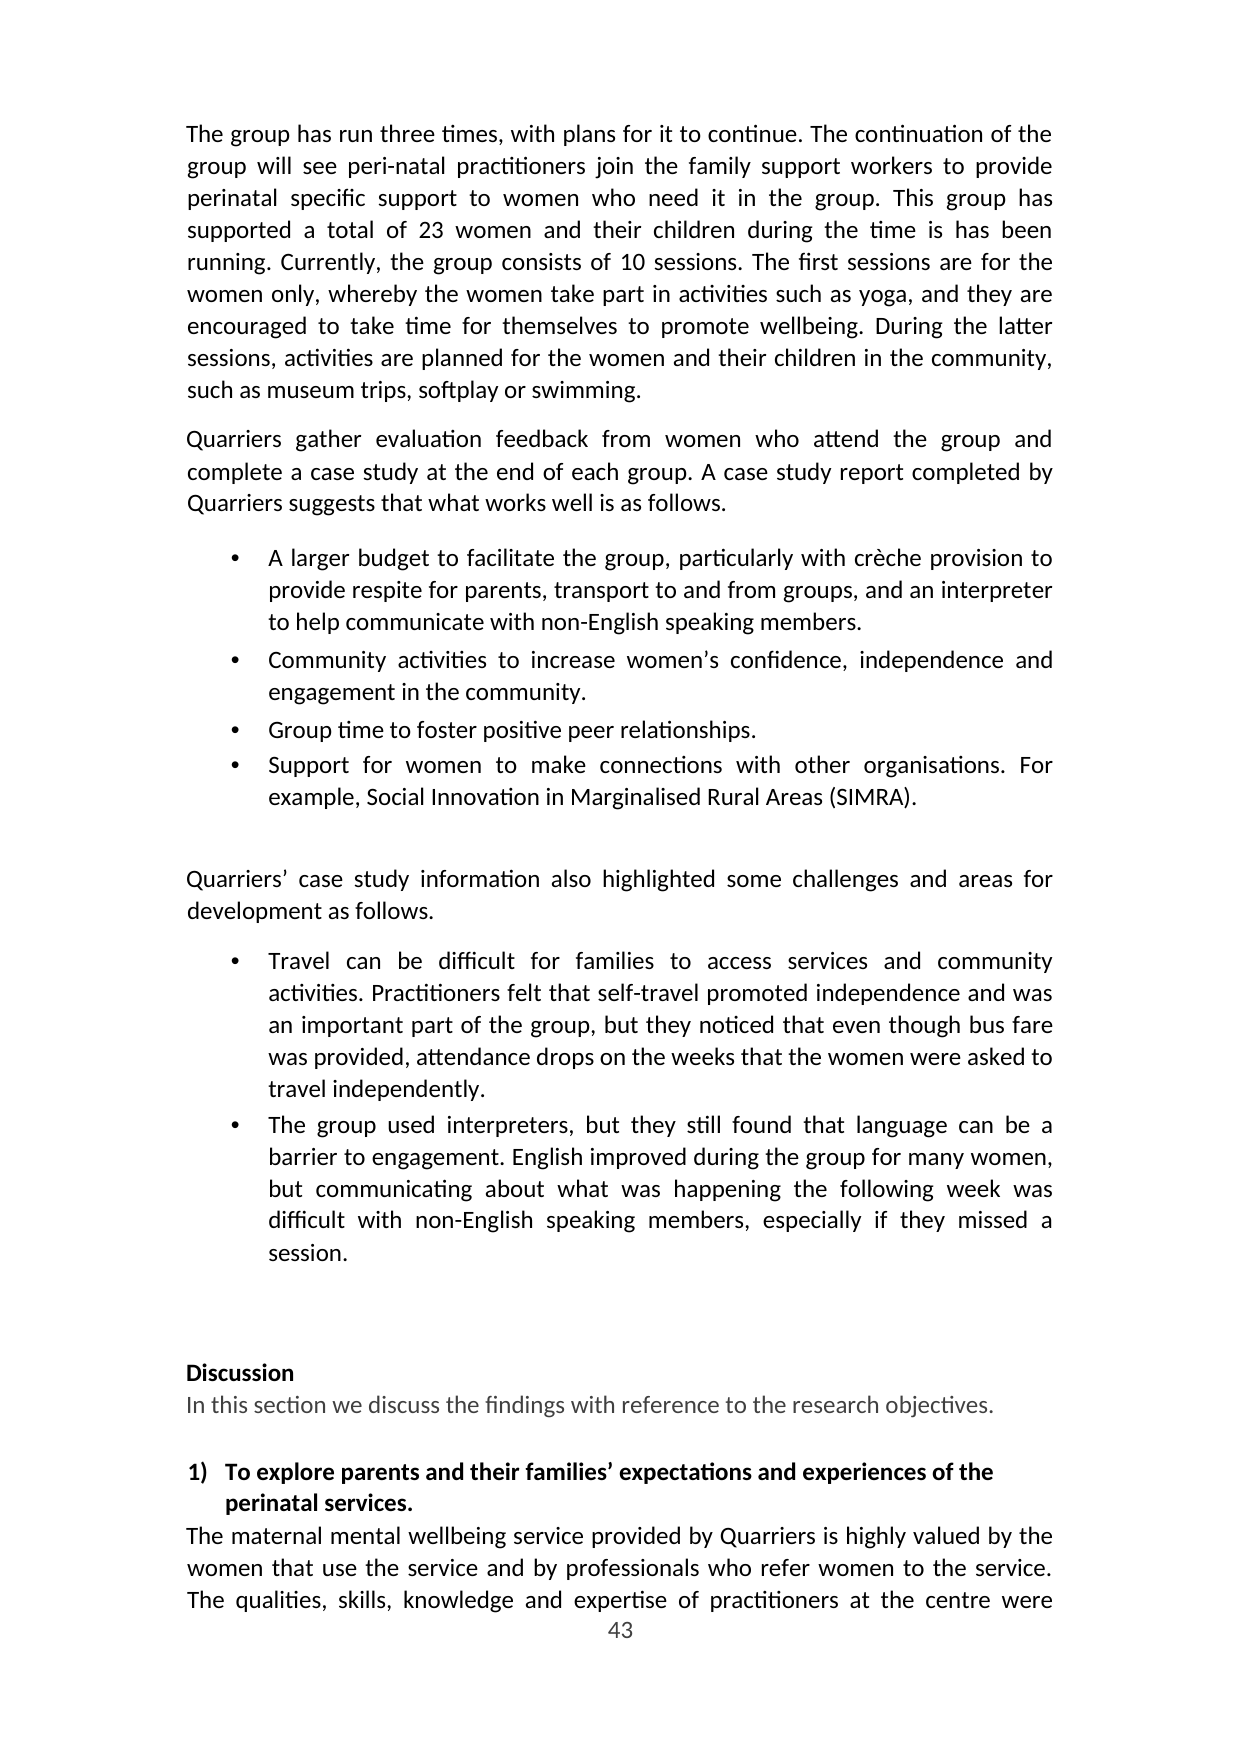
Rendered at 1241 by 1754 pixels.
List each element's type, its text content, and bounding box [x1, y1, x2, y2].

list Group time to foster positive peer relationships. [231, 714, 1054, 744]
list A larger budget to facilitate the group, particularly with crèche provision to provide respite for parents, transport to and from groups, and an interpreter to help communicate with non-English speaking members. [231, 542, 1054, 637]
text Quarriers’ case study information also highlighted some challenges and areas for development as follows. [186, 863, 1054, 926]
list Community activities to increase women’s confidence, independence and engagement in the community. [231, 644, 1054, 707]
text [186, 1520, 1054, 1614]
list To explore parents and their families’ expectations and experiences of the perinatal services. [187, 1456, 1082, 1518]
subtitle Discussion [186, 1357, 1082, 1387]
text In this section we discuss the findings with reference to the research objectives. [186, 1389, 1056, 1420]
text Quarriers gather evaluation feedback from women who attend the group and complete a case study at the end of each group. A case study report completed by Quarriers suggests that what works well is as follows. [186, 424, 1054, 518]
list Travel can be difficult for families to access services and community activities. Practitioners felt that self-travel promoted independence and was an important part of the group, but they noticed that even though bus fare was provided, attendance drops on the weeks that the women were asked to travel independently. [231, 945, 1054, 1103]
text The group has run three times, with plans for it to continue. The continuation of the group will see peri-natal practitioners join the family support workers to provide perinatal specific support to women who need it in the group. This group has supported a total of 23 women and their children during the time is has been running. Currently, the group consists of 10 sessions. The first sessions are for the women only, whereby the women take part in activities such as yoga, and they are encouraged to take time for themselves to promote wellbeing. During the latter sessions, activities are planned for the women and their children in the community, such as museum trips, softplay or swimming. [186, 118, 1054, 404]
list The group used interpreters, but they still found that language can be a barrier to engagement. English improved during the group for many women, but communicating about what was happening the following week was difficult with non-English speaking members, especially if they missed a session. [231, 1109, 1054, 1267]
list Support for women to make connections with other organisations. For example, Social Innovation in Marginalised Rural Areas (SIMRA). [231, 749, 1054, 811]
